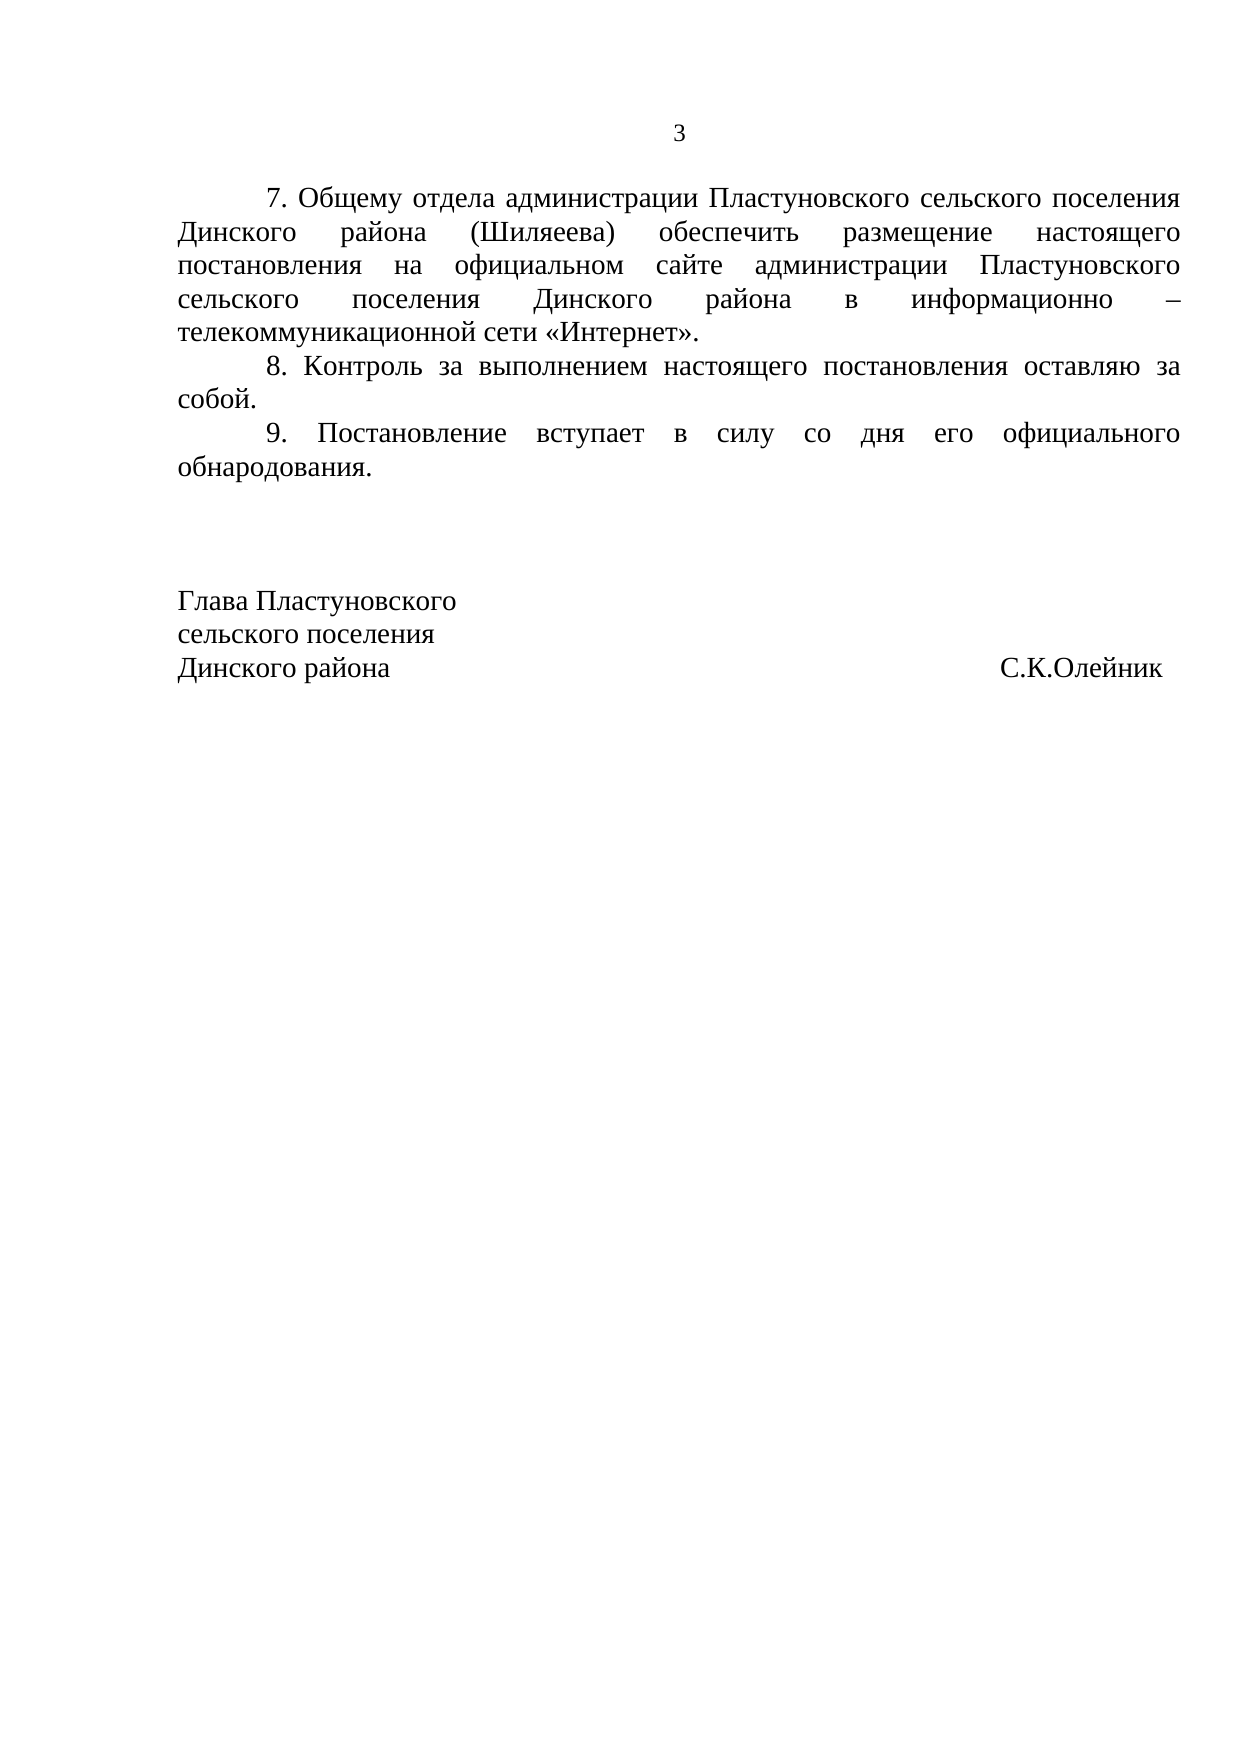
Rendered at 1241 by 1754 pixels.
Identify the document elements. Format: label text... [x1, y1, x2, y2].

text 9. Постановление вступает в силу со дня его официального обнародования. [177, 415, 1181, 482]
text 3 [177, 118, 1181, 147]
text сельского поселения [177, 616, 1181, 650]
text Глава Пластуновского [177, 583, 1181, 616]
text Динского района С.К.Олейник [177, 650, 1181, 683]
text 7. Общему отдела администрации Пластуновского сельского поселения Динского района (Шиляеева) обеспечить размещение настоящего постановления на официальном сайте администрации Пластуновского сельского поселения Динского района в информационно – телекоммуникационной сети «Интернет». [177, 180, 1181, 348]
text 8. Контроль за выполнением настоящего постановления оставляю за собой. [177, 348, 1181, 415]
